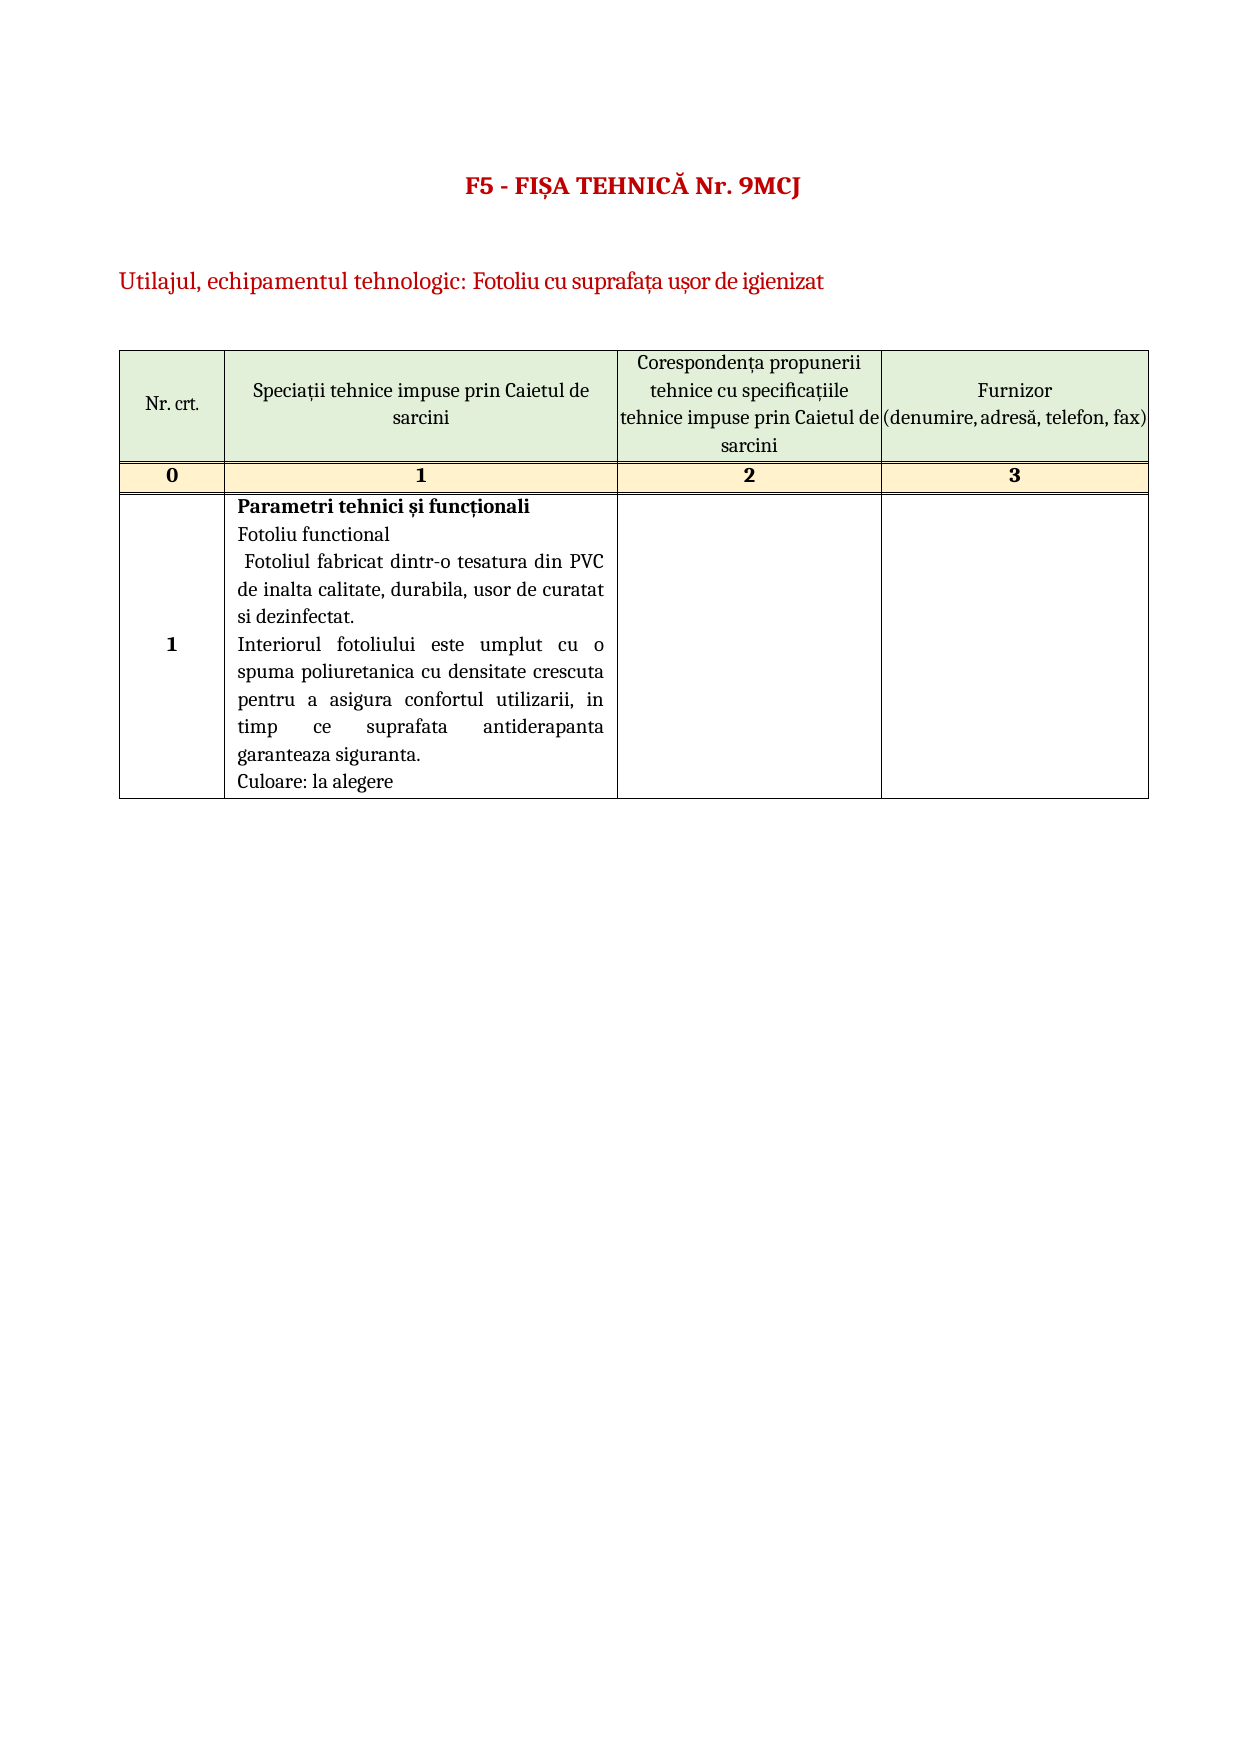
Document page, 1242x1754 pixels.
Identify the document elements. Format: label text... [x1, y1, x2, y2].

table_header Corespondența propunerii tehnice cu speciﬁcațiile tehnice impuse prin Caietul de sarcini [618, 351, 881, 461]
table_cell [618, 495, 881, 798]
table_header Furnizor (denumire, adresă, telefon, fax) [882, 351, 1148, 461]
table_cell 1 [120, 495, 224, 798]
text F5 - FIȘA TEHNICĂ Nr. 9MCJ [119, 172, 1148, 200]
table_header Speciații tehnice impuse prin Caietul de sarcini [225, 351, 617, 461]
table_header Nr. crt. [120, 351, 224, 461]
table_cell 0 [120, 464, 224, 492]
table_cell 3 [882, 464, 1148, 492]
table_cell 1 [225, 464, 617, 492]
text Utilajul, echipamentul tehnologic: Fotoliu cu suprafața ușor de igienizat [119, 267, 1148, 296]
table_cell [882, 495, 1148, 798]
table_cell 2 [618, 464, 881, 492]
table_cell Parametri tehnici și funcționali Fotoliu functional Fotoliul fabricat dintr-o tesatura din PVC de inalta calitate, durabila, usor de curatat si dezinfectat. Interiorul fotoliului este umplut cu o spuma poliuretanica cu densitate crescuta pentru a asigura confortul utilizarii, in timp ce suprafata antiderapanta garanteaza siguranta. Culoare: la alegere [225, 495, 617, 798]
